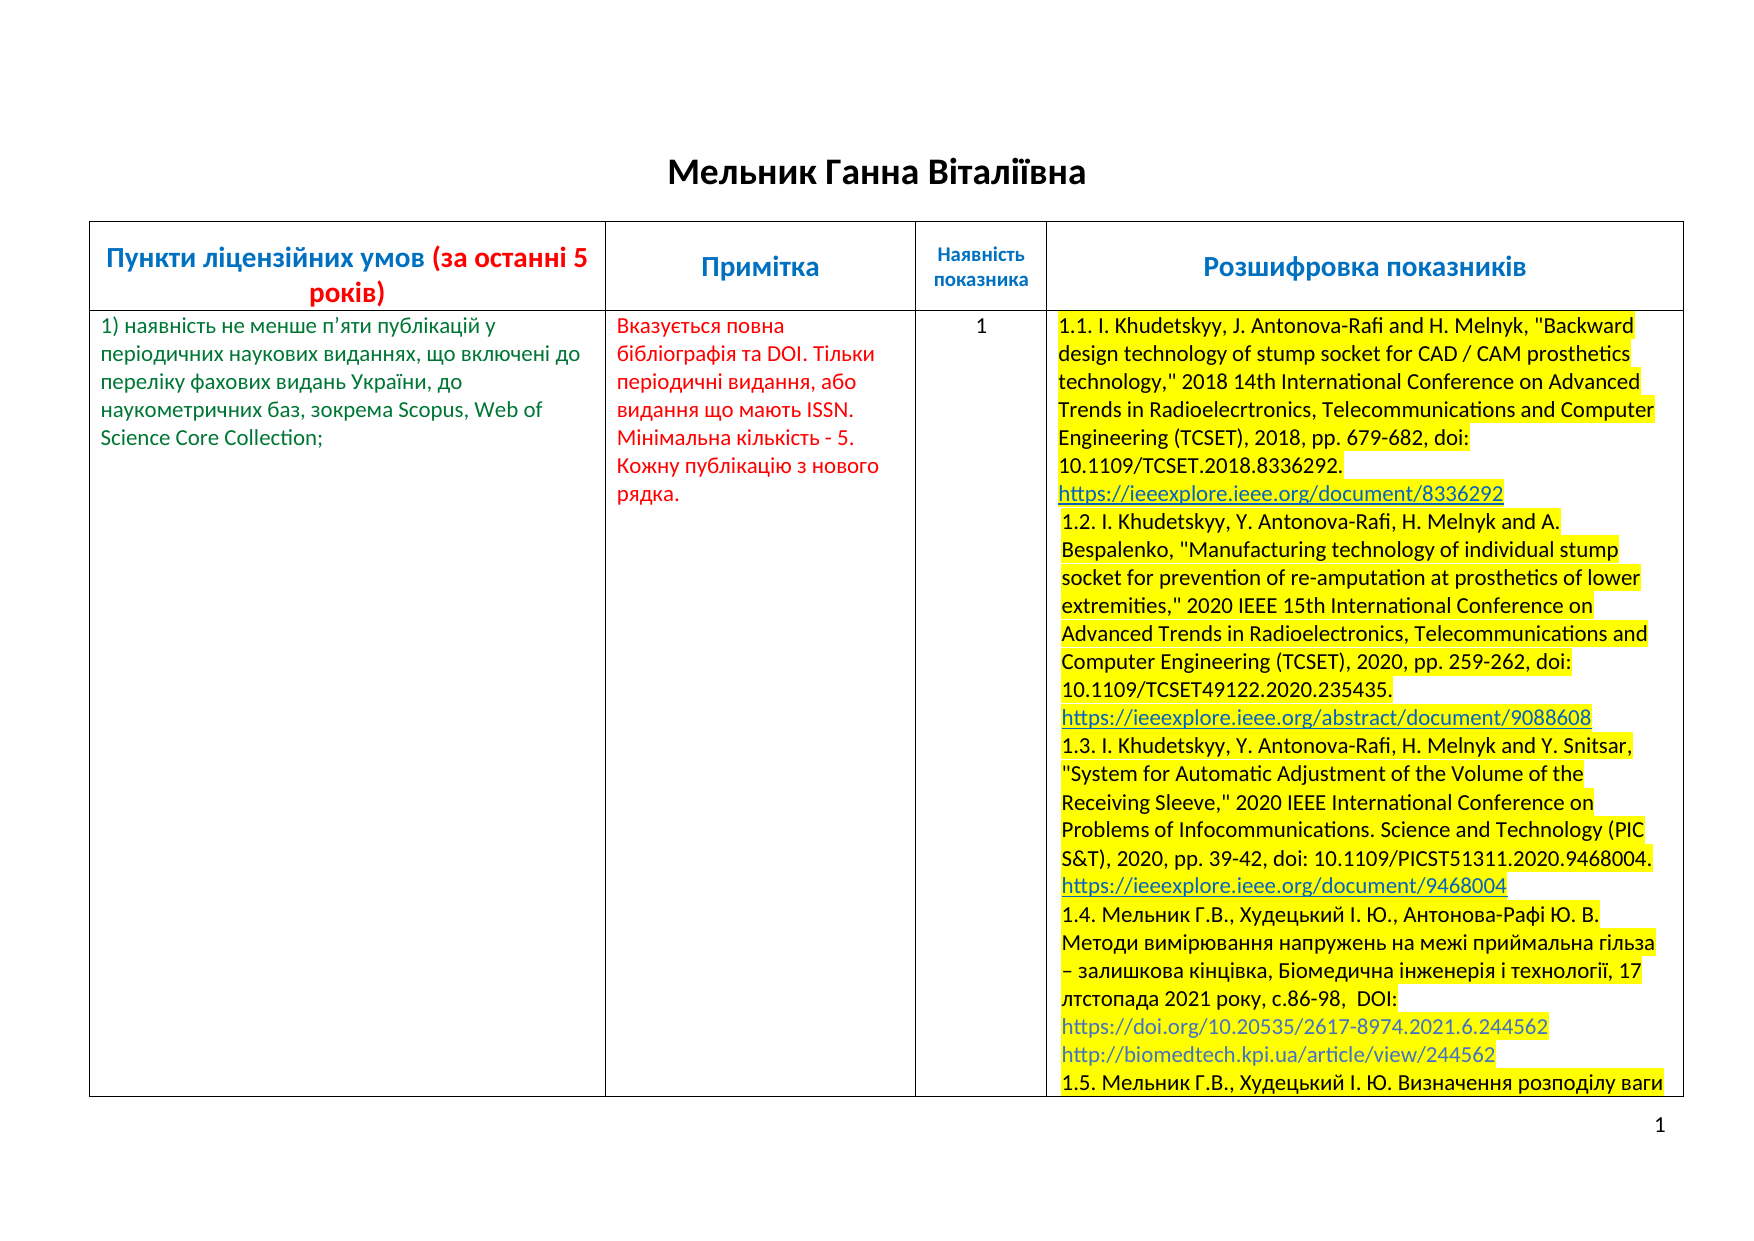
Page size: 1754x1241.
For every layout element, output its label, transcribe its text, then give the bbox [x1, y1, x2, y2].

text Мельник Ганна Віталіївна [88, 148, 1665, 193]
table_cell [90, 311, 605, 1096]
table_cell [1047, 311, 1683, 1096]
table_header Пункти ліцензійних умов (за останні 5 років) [90, 222, 605, 310]
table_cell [606, 311, 915, 1096]
table_header Розшифровка показників [1047, 222, 1683, 310]
table_header Наявність показника [916, 222, 1046, 310]
table_header Примітка [606, 222, 915, 310]
table_cell 1 [916, 311, 1046, 1096]
